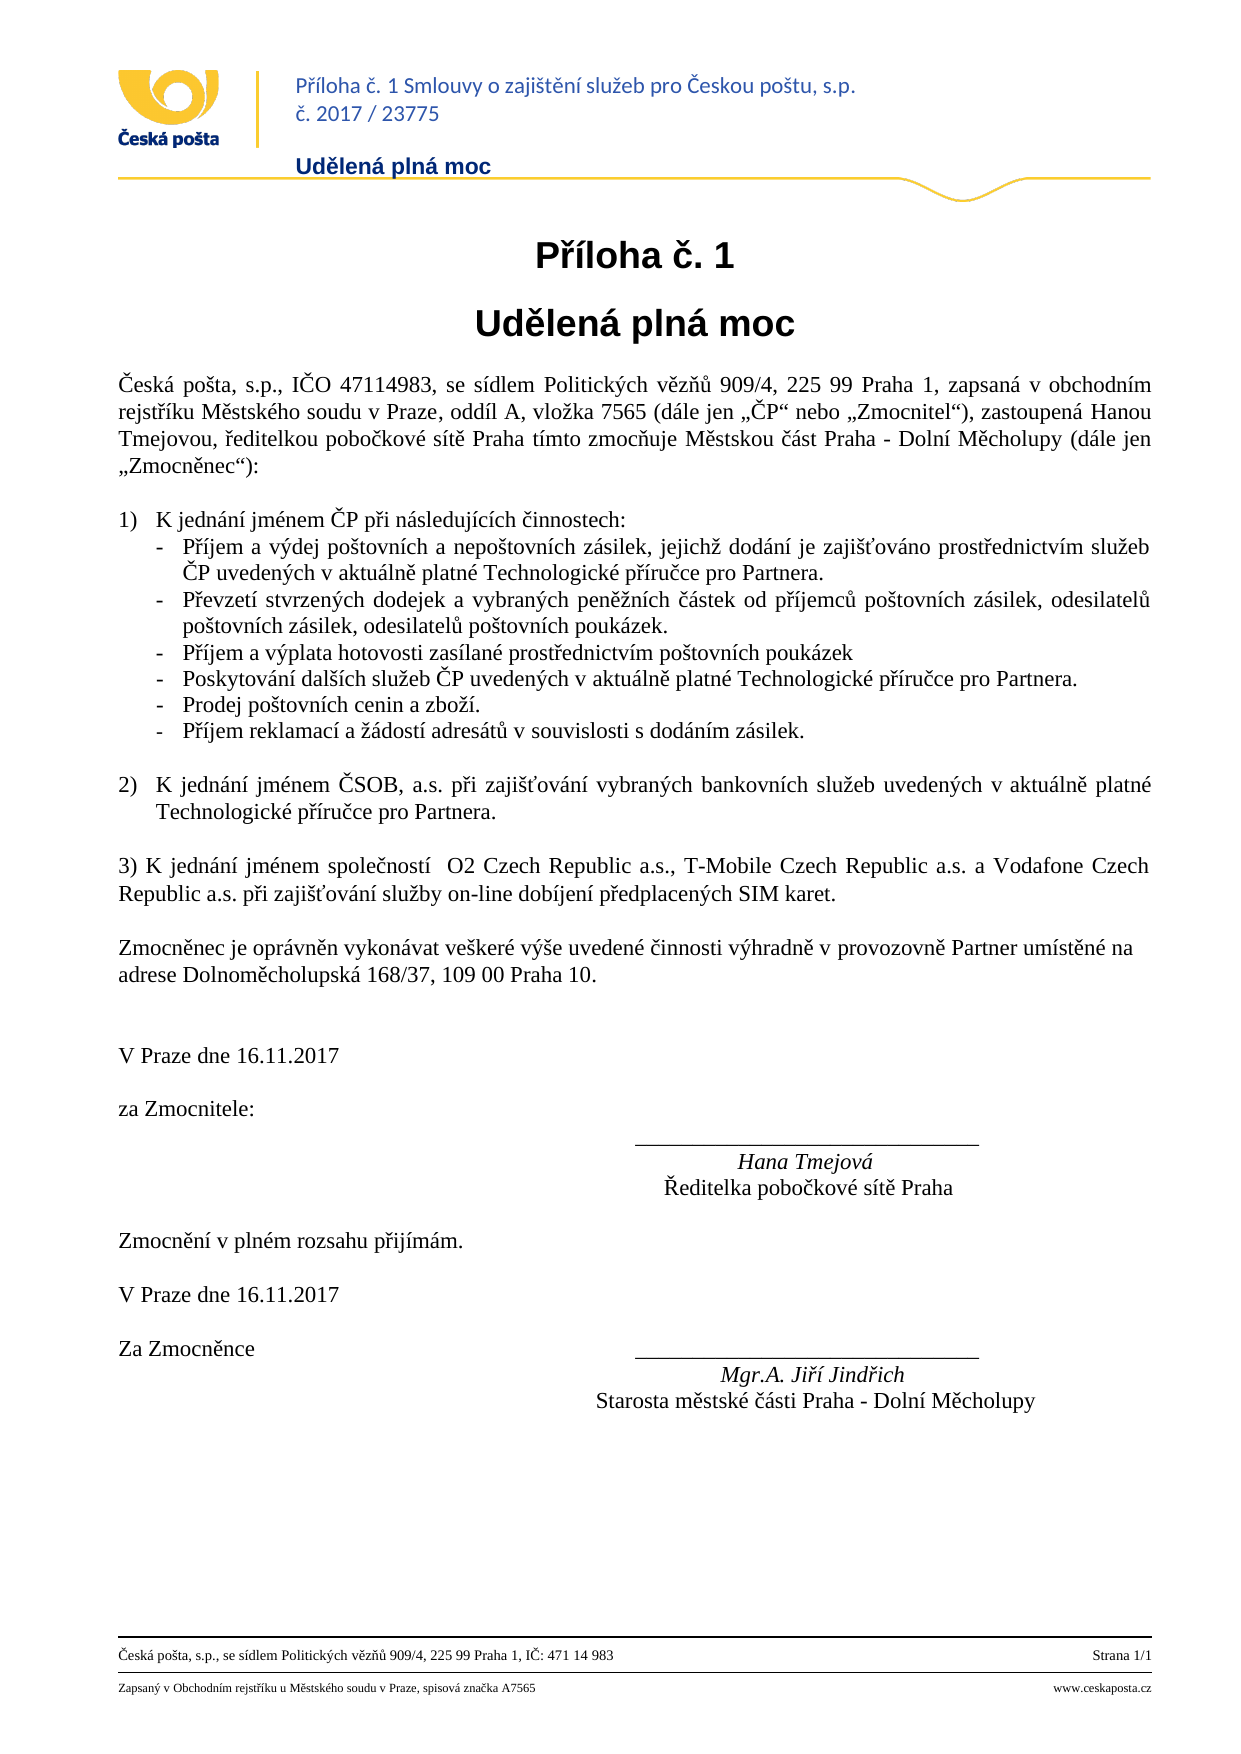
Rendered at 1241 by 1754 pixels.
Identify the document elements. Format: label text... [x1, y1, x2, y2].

text Česká pošta, s.p., IČO 47114983, se sídlem Politických vězňů 909/4, 225 99 Praha 1, zapsaná v obchodním rejstříku Městského soudu v Praze, oddíl A, vložka 7565 (dále jen „ČP“ nebo „Zmocnitel“), zastoupená Hanou Tmejovou, ředitelkou pobočkové sítě Praha tímto zmocňuje Městskou část Praha - Dolní Měcholupy (dále jen „Zmocněnec“): [118, 371, 1152, 479]
text Zmocněnec je oprávněn vykonávat veškeré výše uvedené činnosti výhradně v provozovně Partner umístěné na adrese Dolnoměcholupská 168/37, 109 00 Praha 10. [118, 933, 1152, 988]
text Za Zmocněnce ______________________________ Mgr.A. Jiří Jindřich [118, 1335, 1152, 1387]
list Příjem reklamací a žádostí adresátů v souvislosti s dodáním zásilek. [156, 718, 1152, 744]
list Převzetí stvrzených dodejek a vybraných peněžních částek od příjemců poštovních zásilek, odesilatelů poštovních zásilek, odesilatelů poštovních poukázek. [156, 586, 1152, 638]
list Prodej poštovních cenin a zboží. [156, 691, 1152, 718]
text Zmocnění v plném rozsahu přijímám. [118, 1227, 1152, 1254]
list Příjem a výplata hotovosti zasílané prostřednictvím poštovních poukázek [156, 638, 1152, 665]
text Příloha č. 1 [118, 233, 1152, 276]
text V Praze dne 16.11.2017 [118, 1042, 1152, 1069]
text Udělená plná moc [118, 301, 1152, 344]
list Poskytování dalších služeb ČP uvedených v aktuálně platné Technologické příručce pro Partnera. [156, 665, 1152, 691]
picture [118, 177, 1151, 202]
text za Zmocnitele: [118, 1095, 1152, 1122]
picture [118, 70, 219, 148]
text Starosta městské části Praha - Dolní Měcholupy [118, 1387, 1152, 1414]
text ______________________________ Hana Tmejová [118, 1122, 1152, 1174]
text 3) K jednání jménem společností O2 Czech Republic a.s., T-Mobile Czech Republic a.s. a Vodafone Czech Republic a.s. při zajišťování služby on-line dobíjení předplacených SIM karet. [118, 852, 1152, 906]
list K jednání jménem ČP při následujících činnostech: [118, 506, 1152, 533]
text Ředitelka pobočkové sítě Praha [118, 1174, 1152, 1201]
list K jednání jménem ČSOB, a.s. při zajišťování vybraných bankovních služeb uvedených v aktuálně platné Technologické příručce pro Partnera. [118, 771, 1152, 825]
text V Praze dne 16.11.2017 [118, 1281, 1152, 1308]
list Příjem a výdej poštovních a nepoštovních zásilek, jejichž dodání je zajišťováno prostřednictvím služeb ČP uvedených v aktuálně platné Technologické příručce pro Partnera. [156, 533, 1152, 586]
